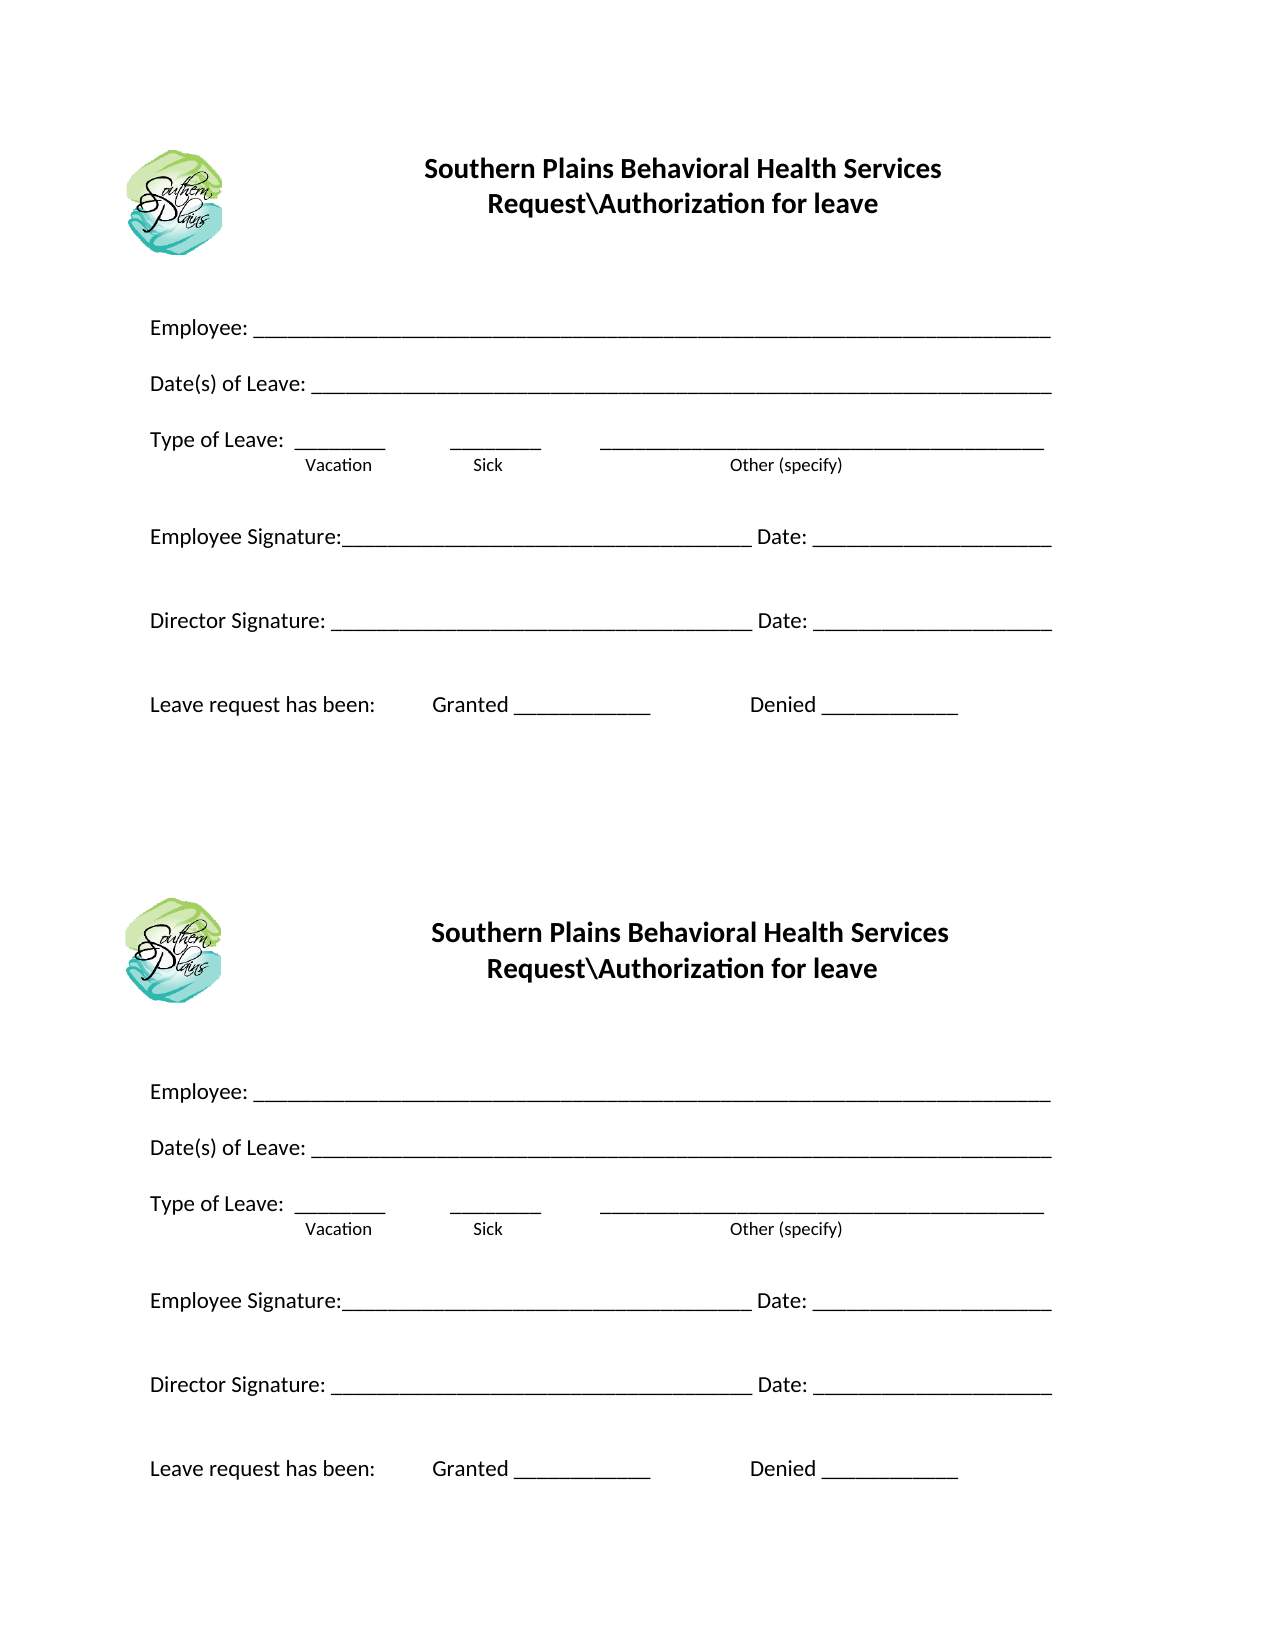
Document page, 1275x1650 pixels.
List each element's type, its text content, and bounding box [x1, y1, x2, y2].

text Type of Leave: ________ ________ _______________________________________ [150, 1189, 1125, 1217]
text Vacation Sick Other (specify) [150, 453, 1125, 476]
text Director Signature: _____________________________________ Date: _____________________ [150, 606, 1125, 634]
picture [123, 897, 221, 1001]
text Date(s) of Leave: _________________________________________________________________ [150, 369, 1125, 397]
text Director Signature: _____________________________________ Date: _____________________ [150, 1370, 1125, 1398]
text Leave request has been: Granted ____________ Denied ____________ [150, 1454, 1125, 1482]
text Request\Authorization for leave [222, 186, 1125, 221]
text Type of Leave: ________ ________ _______________________________________ [150, 425, 1125, 453]
text Vacation Sick Other (specify) [150, 1217, 1125, 1240]
text Southern Plains Behavioral Health Services [221, 914, 1125, 950]
text Employee: ______________________________________________________________________ [150, 1077, 1125, 1105]
text Employee Signature:____________________________________ Date: _____________________ [150, 1286, 1125, 1314]
text Date(s) of Leave: _________________________________________________________________ [150, 1133, 1125, 1161]
picture [125, 150, 222, 253]
text Employee Signature:____________________________________ Date: _____________________ [150, 522, 1125, 550]
text Leave request has been: Granted ____________ Denied ____________ [150, 690, 1125, 718]
text Request\Authorization for leave [213, 950, 1125, 985]
text Employee: ______________________________________________________________________ [150, 313, 1125, 341]
text Southern Plains Behavioral Health Services [199, 150, 1125, 186]
